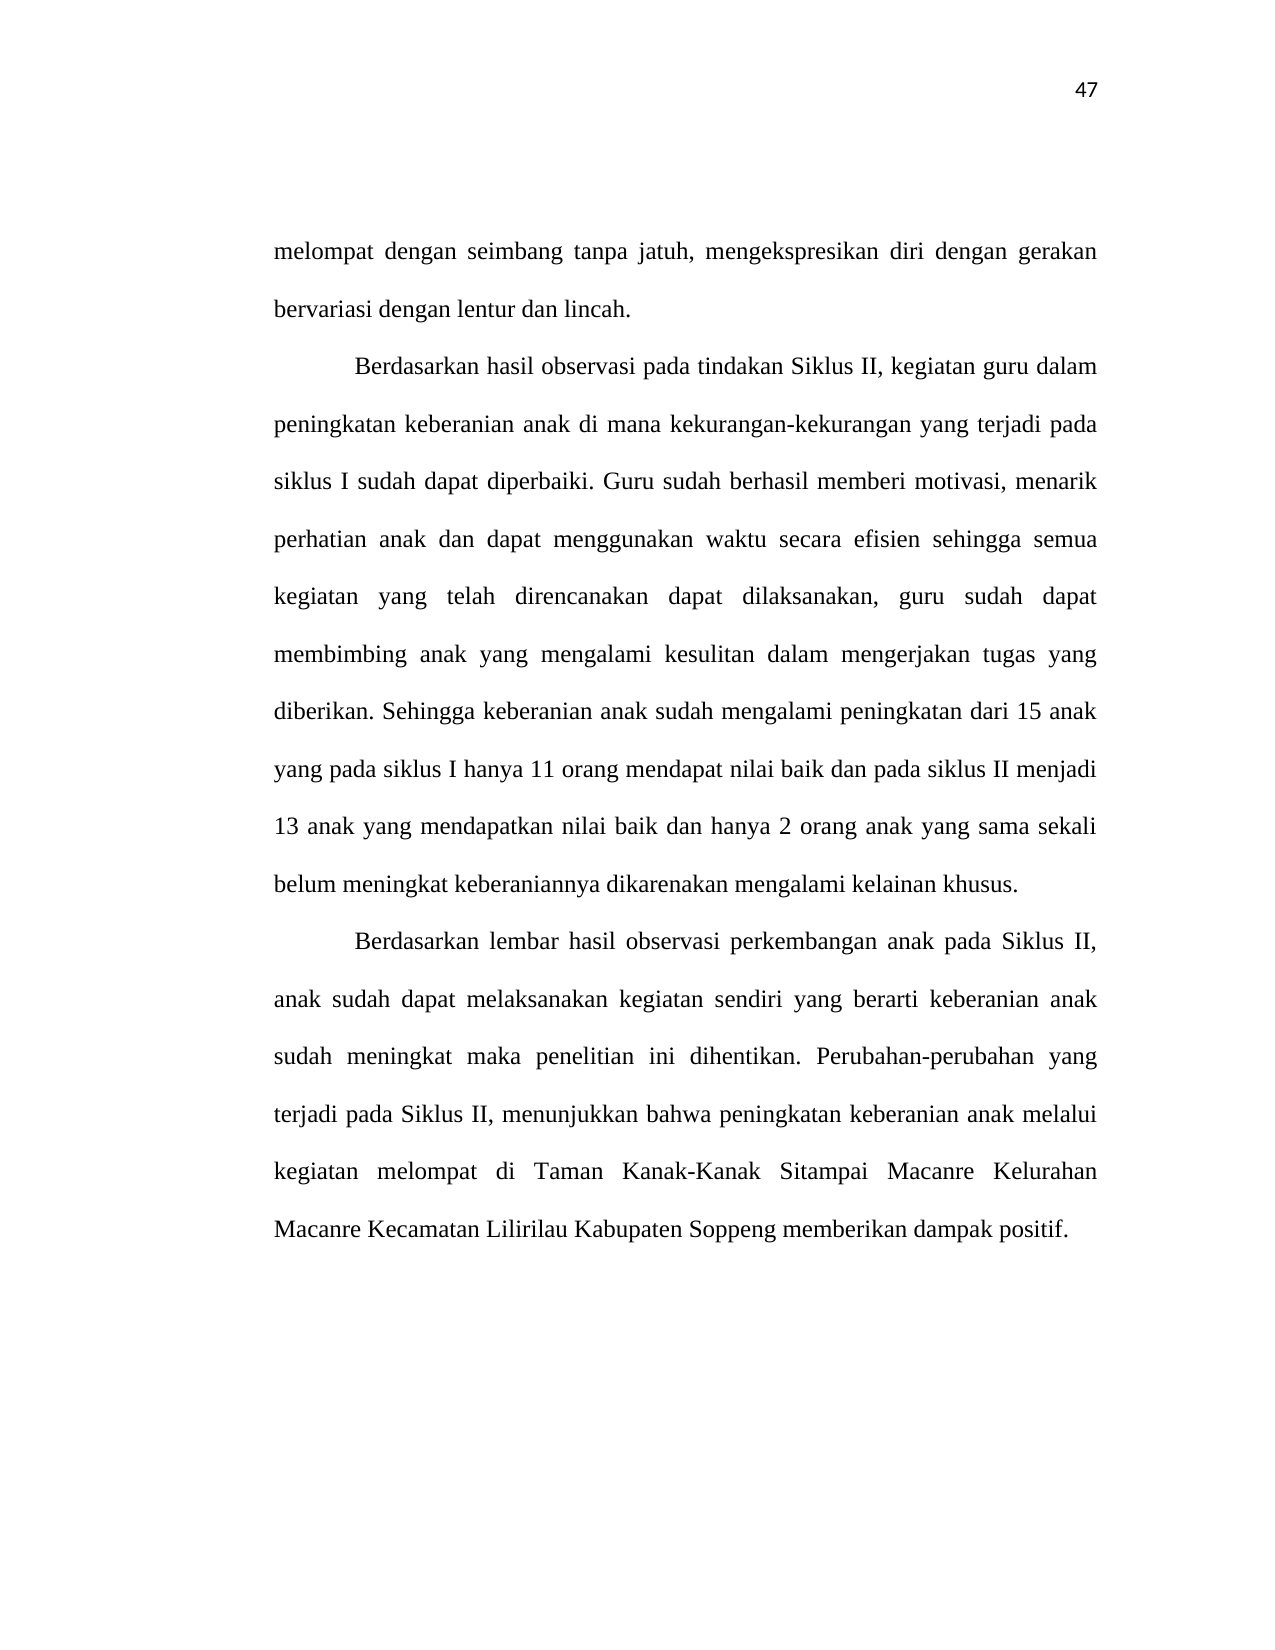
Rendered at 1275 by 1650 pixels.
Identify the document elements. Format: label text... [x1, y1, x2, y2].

list Berdasarkan hasil observasi pada tindakan Siklus II, kegiatan guru dalam peningkatan keberanian anak di mana kekurangan-kekurangan yang terjadi pada siklus I sudah dapat diperbaiki. Guru sudah berhasil memberi motivasi, menarik perhatian anak dan dapat menggunakan waktu secara efisien sehingga semua kegiatan yang telah direncanakan dapat dilaksanakan, guru sudah dapat membimbing anak yang mengalami kesulitan dalam mengerjakan tugas yang diberikan. Sehingga keberanian anak sudah mengalami peningkatan dari 15 anak yang pada siklus I hanya 11 orang mendapat nilai baik dan pada siklus II menjadi 13 anak yang mendapatkan nilai baik dan hanya 2 orang anak yang sama sekali belum meningkat keberaniannya dikarenakan mengalami kelainan khusus. [274, 351, 1098, 897]
list Berdasarkan lembar hasil observasi perkembangan anak pada Siklus II, anak sudah dapat melaksanakan kegiatan sendiri yang berarti keberanian anak sudah meningkat maka penelitian ini dihentikan. Perubahan-perubahan yang terjadi pada Siklus II, menunjukkan bahwa peningkatan keberanian anak melalui kegiatan melompat di Taman Kanak-Kanak Sitampai Macanre Kelurahan Macanre Kecamatan Lilirilau Kabupaten Soppeng memberikan dampak positif. [274, 926, 1098, 1242]
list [274, 236, 1098, 322]
